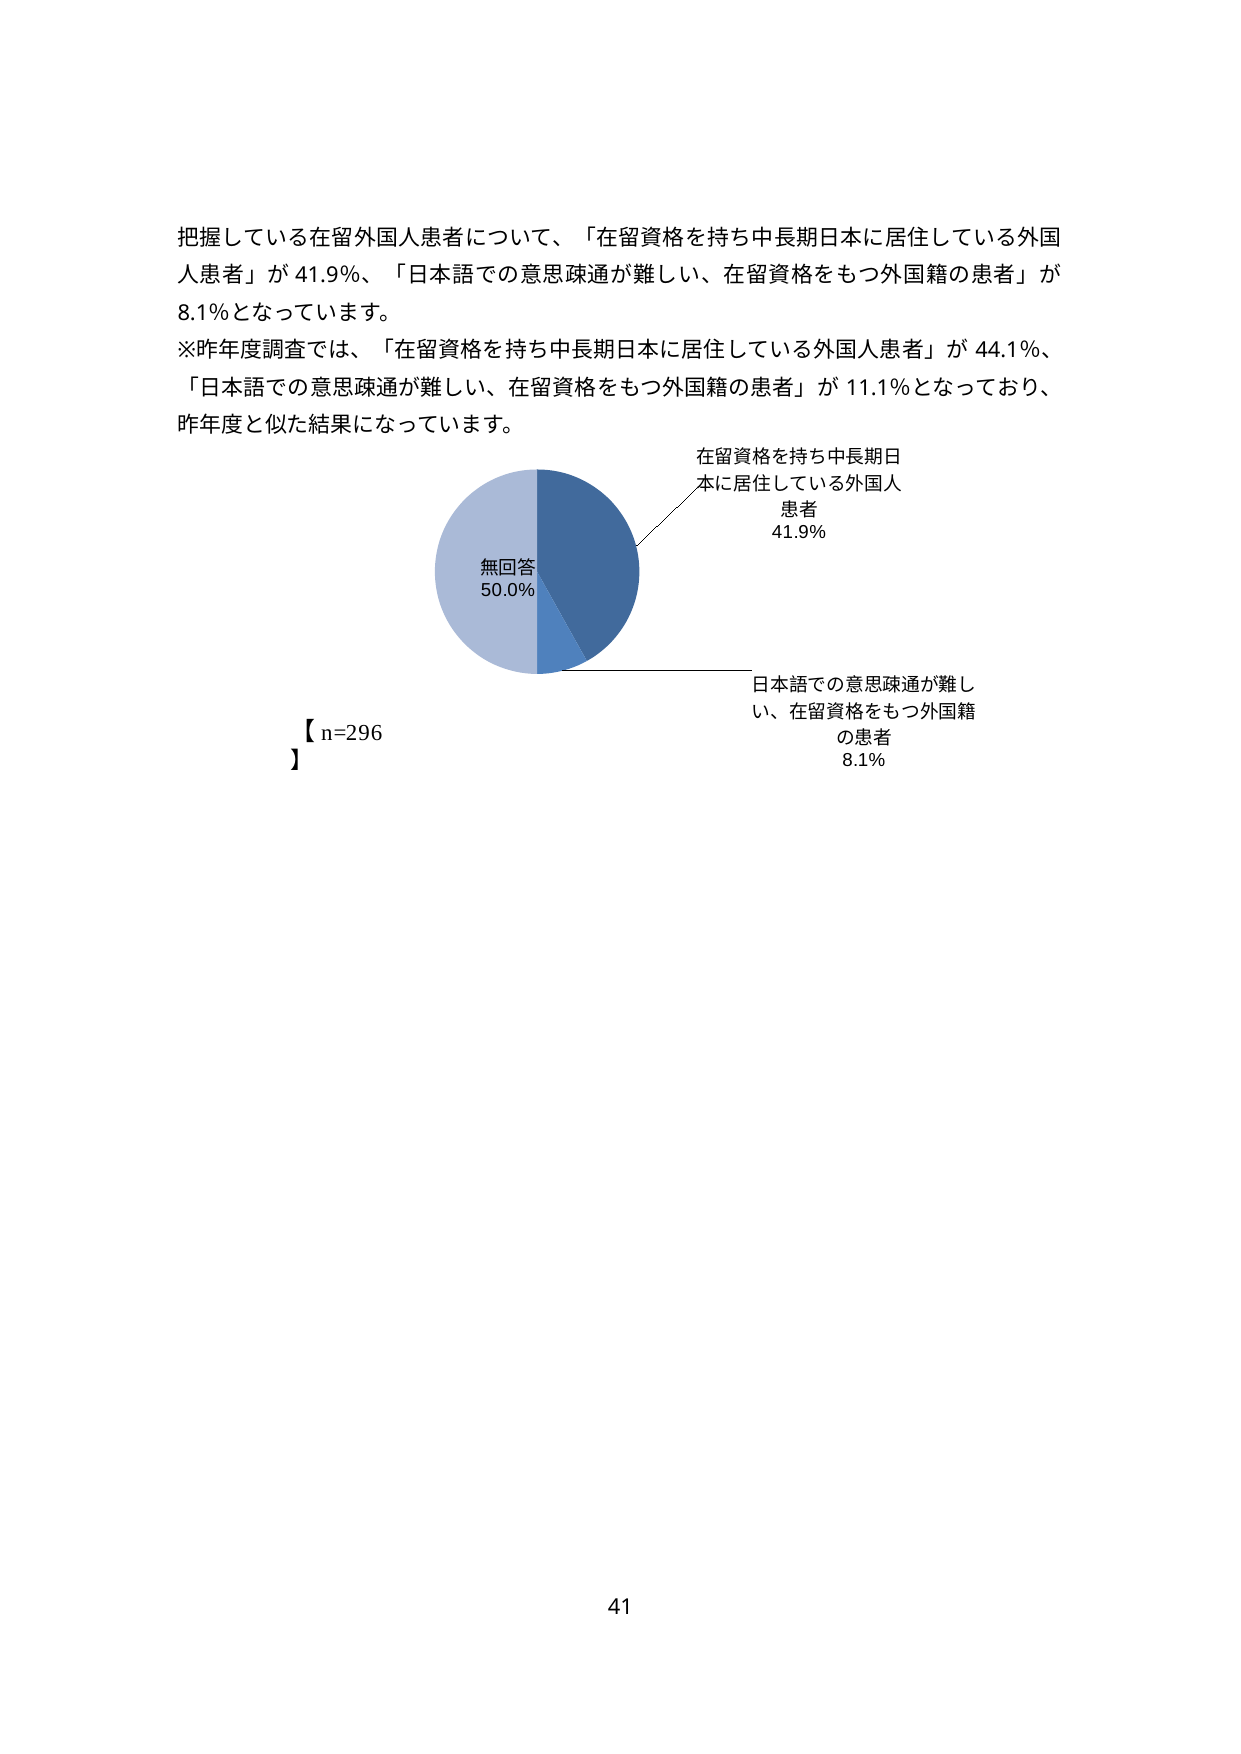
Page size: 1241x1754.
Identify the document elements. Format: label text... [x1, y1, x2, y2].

text ※昨年度調査では、「在留資格を持ち中長期日本に居住している外国人患者」が44.1％、「日本語での意思疎通が難しい、在留資格をもつ外国籍の患者」が11.1％となっており、昨年度と似た結果になっています。 [177, 329, 1063, 442]
text 把握している在留外国人患者について、「在留資格を持ち中長期日本に居住している外国人患者」が41.9％、「日本語での意思疎通が難しい、在留資格をもつ外国籍の患者」が8.1％となっています。 [177, 217, 1063, 329]
